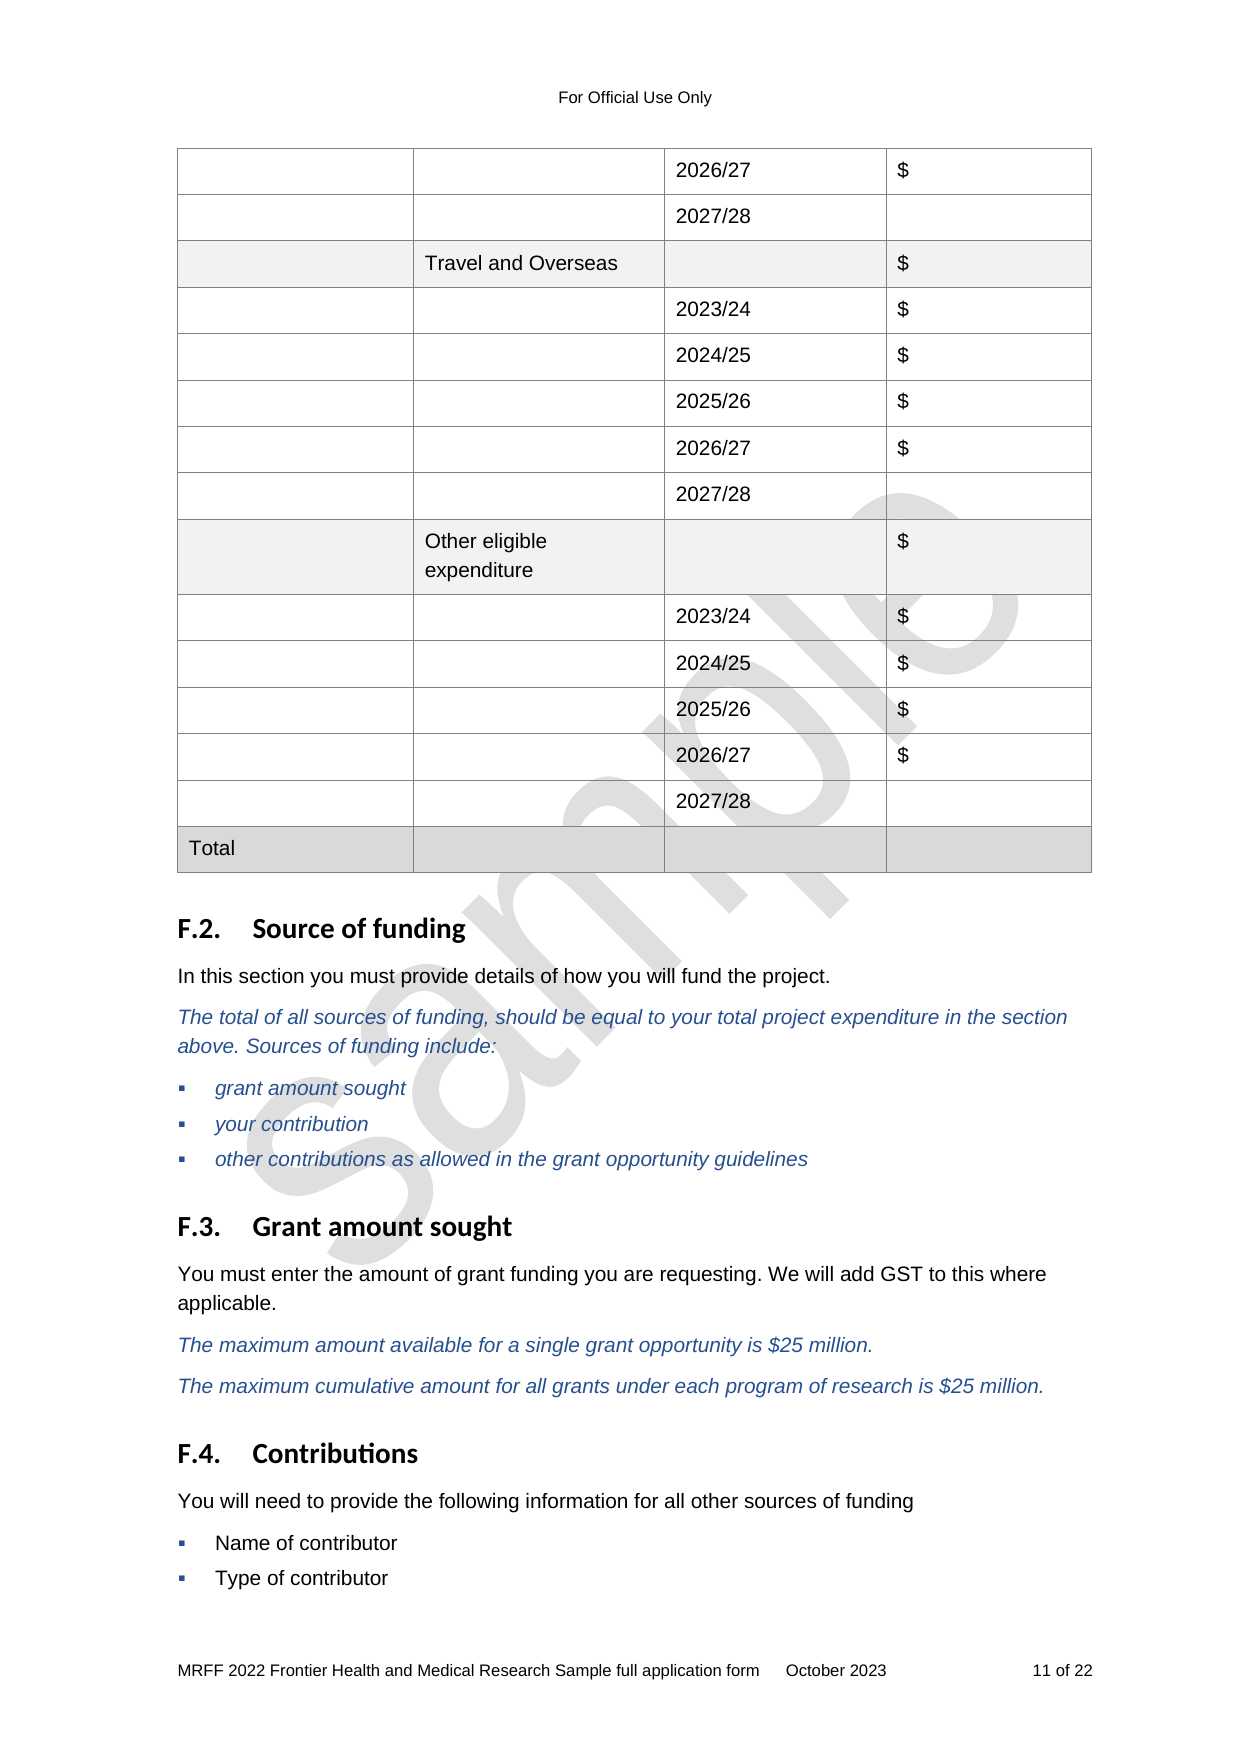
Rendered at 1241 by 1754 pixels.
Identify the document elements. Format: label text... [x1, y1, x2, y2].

table_cell 2024/25 [665, 334, 886, 379]
table_cell 2025/26 [665, 688, 886, 733]
table_cell [178, 334, 413, 379]
table_cell 2023/24 [665, 595, 886, 640]
table_cell [414, 381, 664, 426]
table_cell [414, 688, 664, 733]
table_cell [178, 734, 413, 779]
table_cell [414, 734, 664, 779]
list your contribution [177, 1106, 1092, 1135]
table_cell 2026/27 [665, 149, 886, 194]
list Type of contributor [177, 1561, 1092, 1590]
table_cell $ [887, 595, 1091, 640]
text In this section you must provide details of how you will fund the project. [177, 958, 1092, 987]
table_cell [414, 827, 664, 872]
list grant amount sought [177, 1071, 1092, 1100]
table_cell 2026/27 [665, 734, 886, 779]
table_cell 2027/28 [665, 781, 886, 826]
list Name of contributor [177, 1525, 1092, 1554]
table_cell [178, 149, 413, 194]
table_cell 2024/25 [665, 641, 886, 687]
table_cell $ [887, 520, 1091, 594]
table_cell [414, 427, 664, 472]
table_cell [887, 473, 1091, 518]
table_cell [178, 195, 413, 240]
table_cell [414, 195, 664, 240]
table_cell [178, 427, 413, 472]
table_cell $ [887, 149, 1091, 194]
text The total of all sources of funding, should be equal to your total project expenditure in the section above. Sources of funding include: [177, 1000, 1092, 1058]
table_cell [887, 827, 1091, 872]
table_cell [414, 149, 664, 194]
table_cell [178, 520, 413, 594]
table_cell [665, 241, 886, 287]
table_cell [887, 781, 1091, 826]
table_cell [665, 520, 886, 594]
table_cell [414, 473, 664, 518]
table_cell [178, 288, 413, 333]
table_cell [414, 288, 664, 333]
table_cell [178, 688, 413, 733]
table_cell $ [887, 427, 1091, 472]
table_cell Total [178, 827, 413, 872]
text You will need to provide the following information for all other sources of funding [177, 1484, 1092, 1513]
subtitle Source of funding [177, 910, 1092, 946]
table_cell $ [887, 288, 1091, 333]
table_cell Other eligible expenditure [414, 520, 664, 594]
table_cell Travel and Overseas [414, 241, 664, 287]
table_cell 2023/24 [665, 288, 886, 333]
subtitle Grant amount sought [177, 1208, 1092, 1244]
table_cell [178, 781, 413, 826]
table_cell $ [887, 734, 1091, 779]
table_cell $ [887, 241, 1091, 287]
table_cell [887, 195, 1091, 240]
text You must enter the amount of grant funding you are requesting. We will add GST to this where applicable. [177, 1256, 1092, 1315]
table_cell [414, 595, 664, 640]
table_cell [178, 595, 413, 640]
table_cell $ [887, 381, 1091, 426]
table_cell [414, 334, 664, 379]
subtitle Contributions [177, 1436, 1092, 1471]
table_cell [178, 641, 413, 687]
table_cell 2025/26 [665, 381, 886, 426]
table_cell [178, 381, 413, 426]
table_cell [178, 241, 413, 287]
list other contributions as allowed in the grant opportunity guidelines [177, 1142, 1092, 1171]
table_cell [414, 781, 664, 826]
text The maximum cumulative amount for all grants under each program of research is $25 million. [177, 1369, 1092, 1398]
table_cell 2026/27 [665, 427, 886, 472]
table_cell $ [887, 641, 1091, 687]
table_cell $ [887, 334, 1091, 379]
table_cell [178, 473, 413, 518]
table_cell [414, 641, 664, 687]
table_cell $ [887, 688, 1091, 733]
table_cell 2027/28 [665, 195, 886, 240]
text The maximum amount available for a single grant opportunity is $25 million. [177, 1327, 1092, 1356]
table_cell 2027/28 [665, 473, 886, 518]
table_cell [665, 827, 886, 872]
